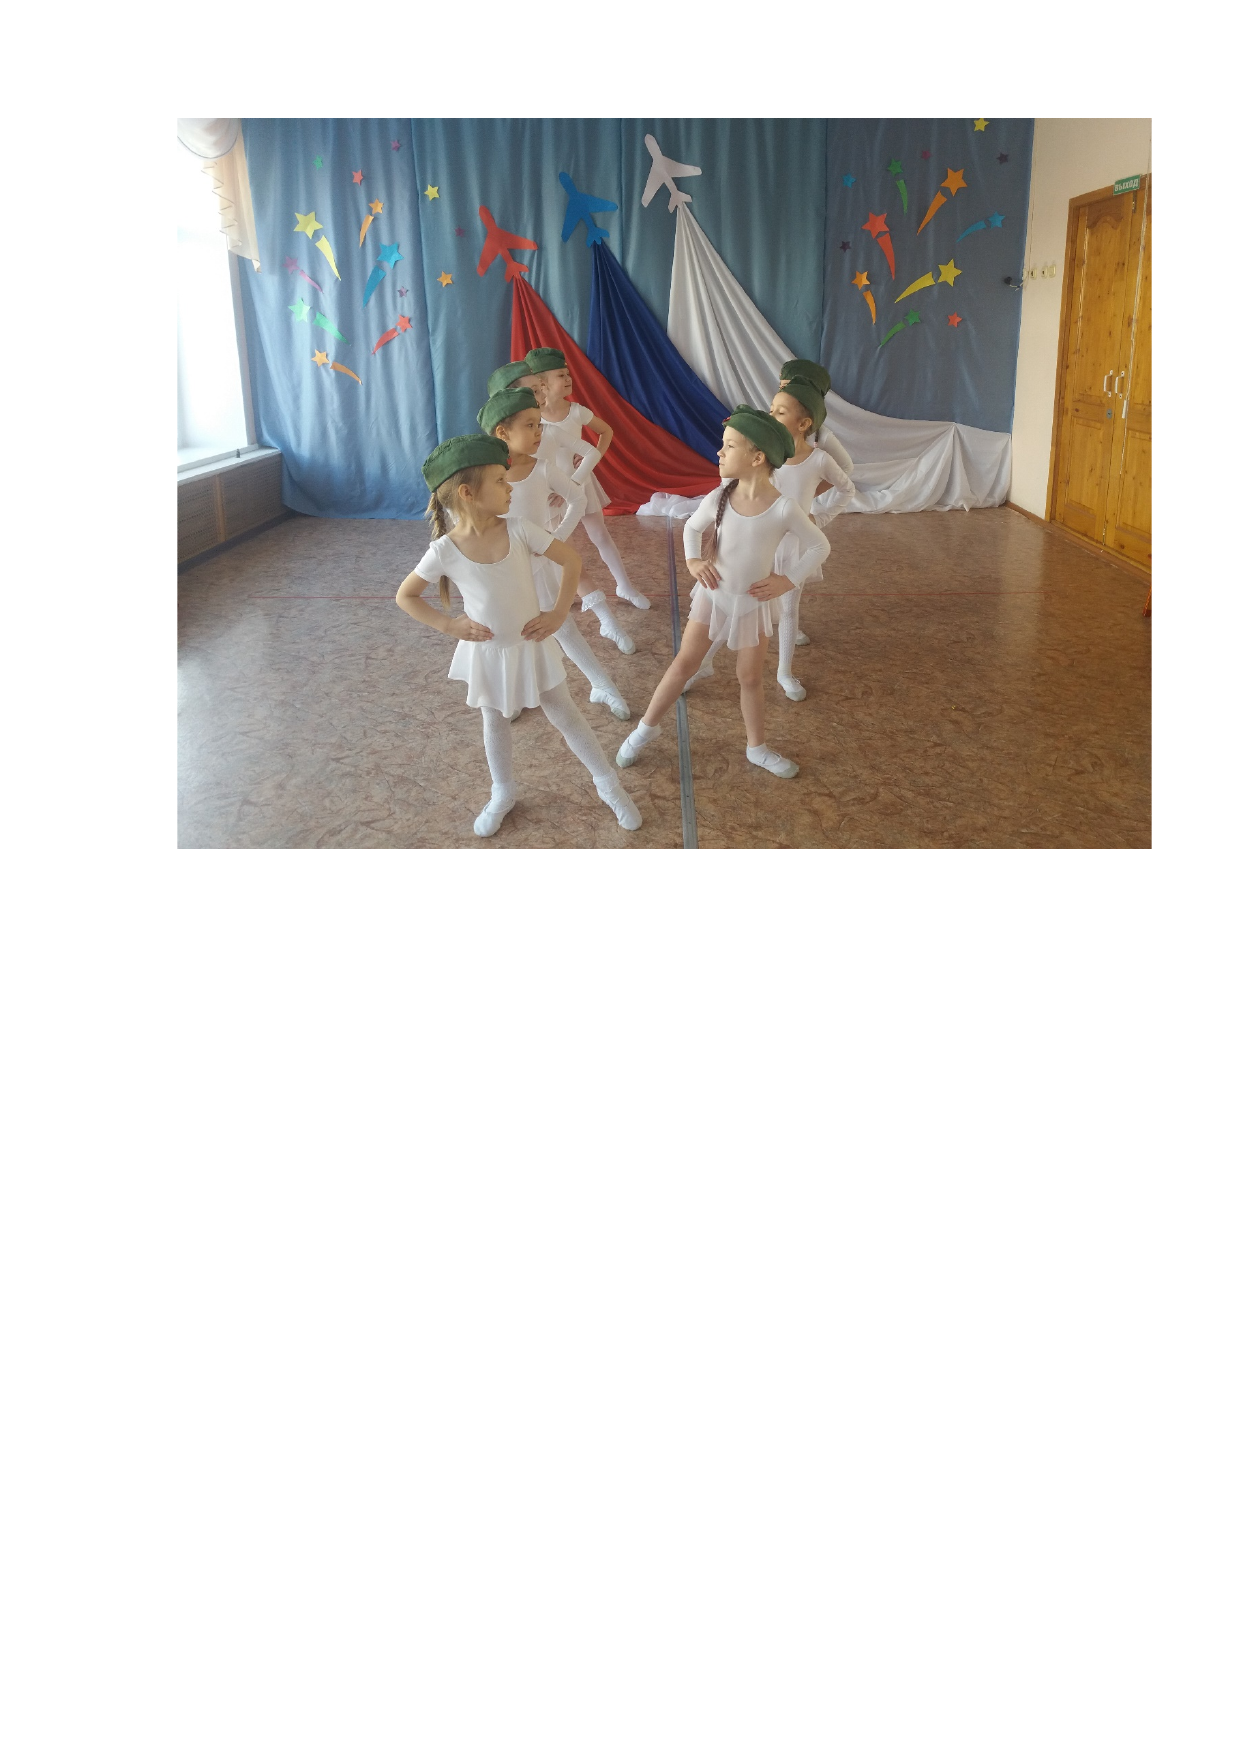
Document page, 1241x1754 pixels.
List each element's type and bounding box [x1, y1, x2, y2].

picture [177, 118, 1152, 849]
